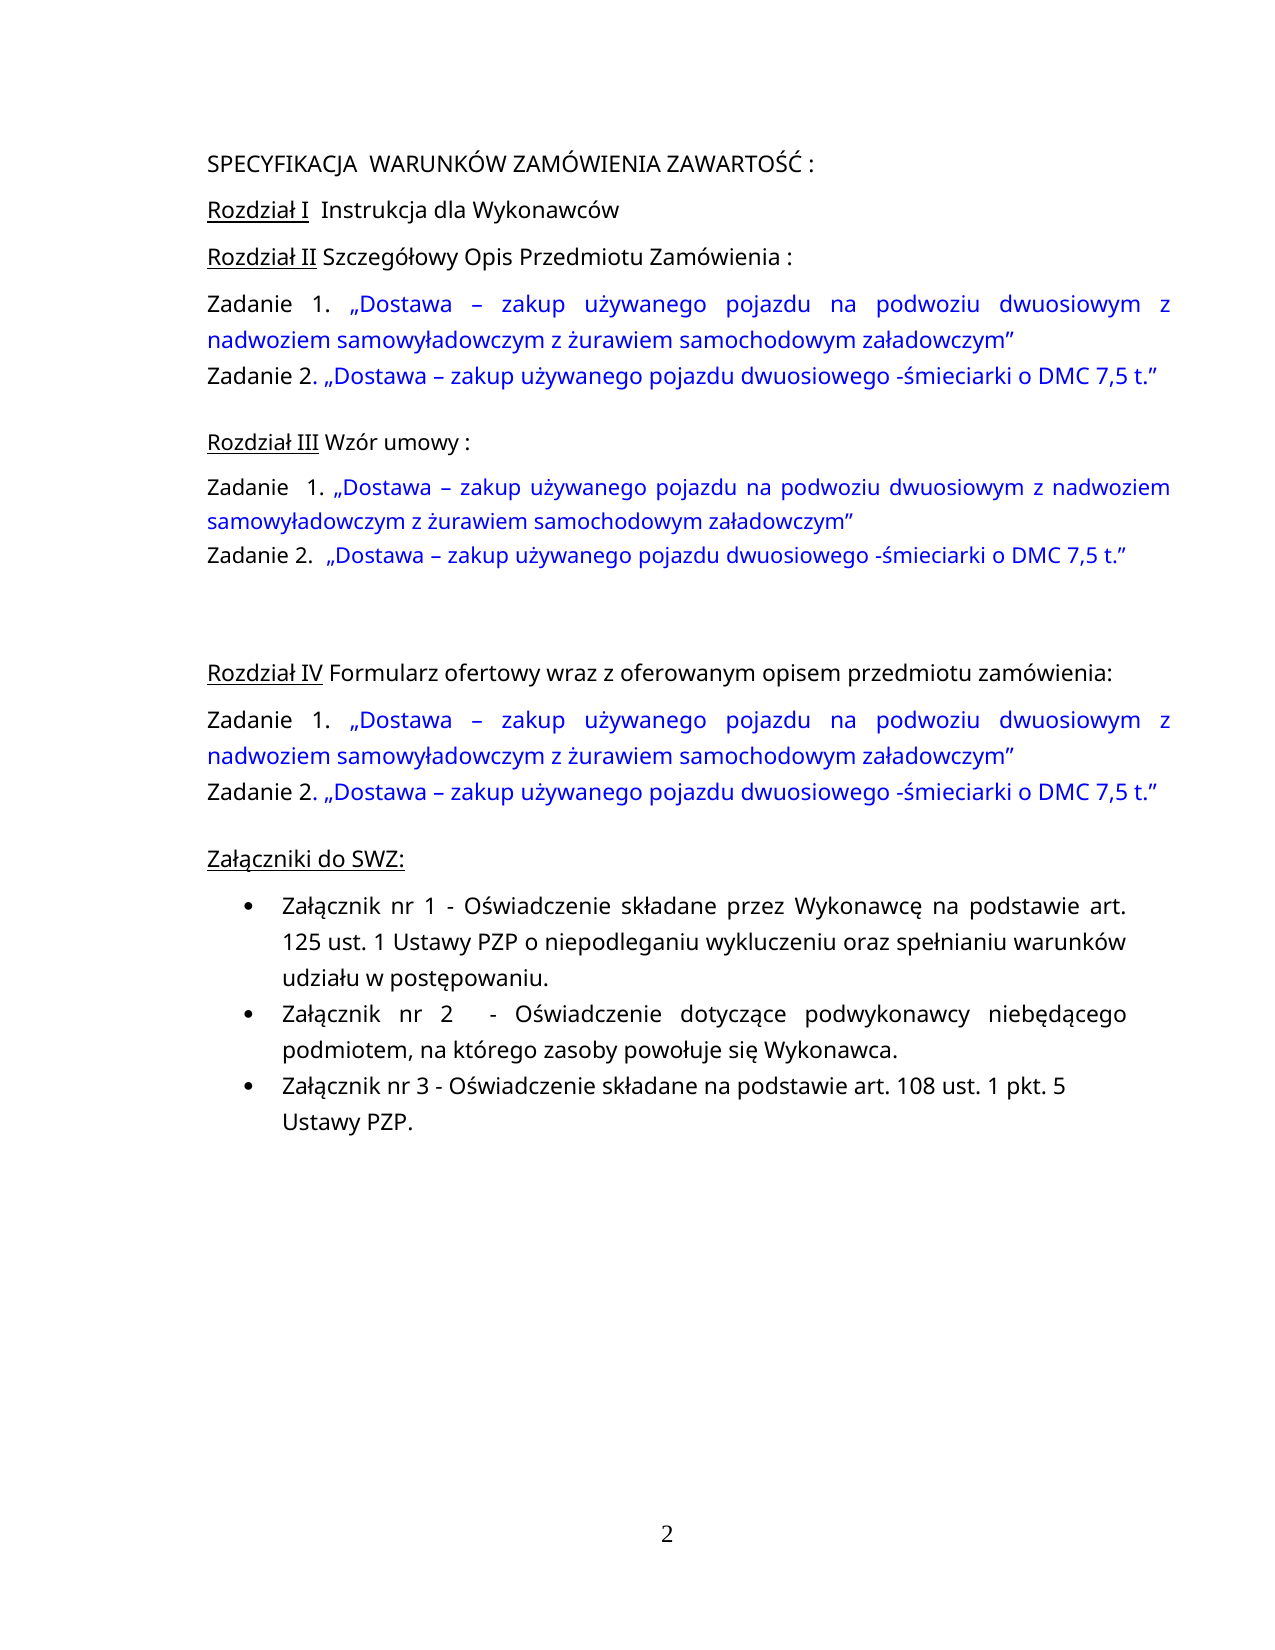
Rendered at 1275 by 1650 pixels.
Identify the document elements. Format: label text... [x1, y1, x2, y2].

text Zadanie 2. „Dostawa – zakup używanego pojazdu dwuosiowego -śmieciarki o DMC 7,5 t.” [207, 540, 1128, 612]
text Zadanie 1. „Dostawa – zakup używanego pojazdu na podwoziu dwuosiowym z nadwoziem samowyładowczym z żurawiem samochodowym załadowczym” [207, 704, 1172, 771]
text Zadanie 2. „Dostawa – zakup używanego pojazdu dwuosiowego -śmieciarki o DMC 7,5 t.” [207, 776, 1172, 807]
list Załącznik nr 1 - Oświadczenie składane przez Wykonawcę na podstawie art. 125 ust. 1 Ustawy PZP o niepodleganiu wykluczeniu oraz spełnianiu warunków udziału w postępowaniu. [244, 890, 1128, 993]
text Zadanie 1. „Dostawa – zakup używanego pojazdu na podwoziu dwuosiowym z nadwoziem samowyładowczym z żurawiem samochodowym załadowczym” [207, 472, 1172, 536]
text SPECYFIKACJA WARUNKÓW ZÓWIENIA ZAWARTOŚĆ : [207, 148, 1128, 179]
text Rozdział II Szczegółowy Opis Przedmiotu Zamówienia : [207, 241, 1128, 273]
text Rozdział III Wzór umowy : [207, 427, 1128, 457]
list Załącznik nr 3 - Oświadczenie składane na podstawie art. 108 ust. 1 pkt. 5 Ustawy PZP. [244, 1070, 1128, 1137]
text Rozdział IV Formularz ofertowy wraz z oferowanym opisem przedmiotu zamówienia: [207, 657, 1128, 688]
text Rozdział I Instrukcja dla Wykonawców [207, 194, 1128, 226]
text Zadanie 1. „Dostawa – zakup używanego pojazdu na podwoziu dwuosiowym z nadwoziem samowyładowczym z żurawiem samochodowym załadowczym” [207, 288, 1172, 355]
text Załączniki do SWZ: [207, 843, 1128, 874]
text Zadanie 2. „Dostawa – zakup używanego pojazdu dwuosiowego -śmieciarki o DMC 7,5 t.” [207, 360, 1172, 391]
list Załącznik nr 2 - Oświadczenie dotyczące podwykonawcy niebędącego podmiotem, na którego zasoby powołuje się Wykonawca. [244, 998, 1128, 1065]
